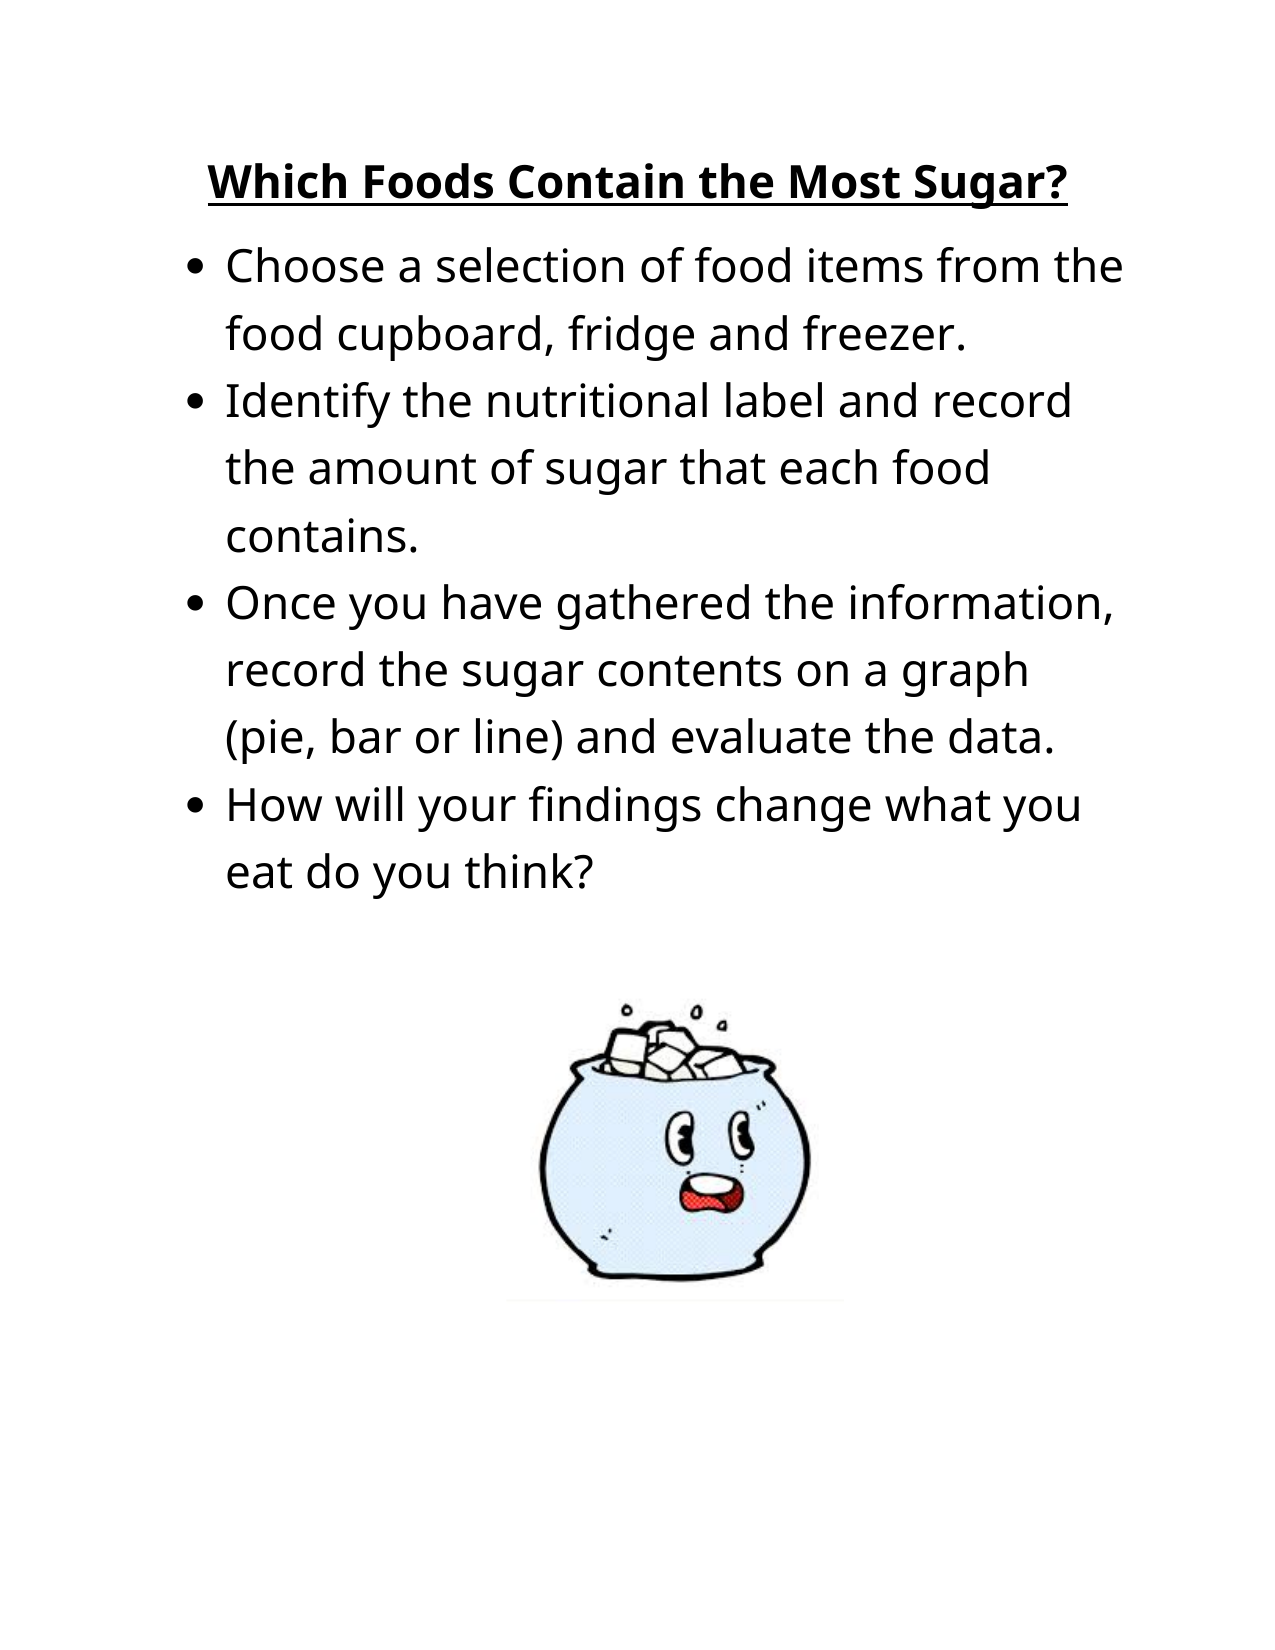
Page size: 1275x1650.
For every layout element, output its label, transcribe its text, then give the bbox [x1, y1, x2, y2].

text Which Foods Contain the Most Sugar? [150, 150, 1125, 212]
list Identify the nutritional label and record the amount of sugar that each food contains. [187, 368, 1125, 566]
list Once you have gathered the information, record the sugar contents on a graph (pie, bar or line) and evaluate the data. [187, 570, 1125, 767]
picture [506, 974, 844, 1304]
list How will your findings change what you eat do you think? [187, 772, 1125, 902]
list Choose a selection of food items from the food cupboard, fridge and freezer. [187, 234, 1125, 364]
